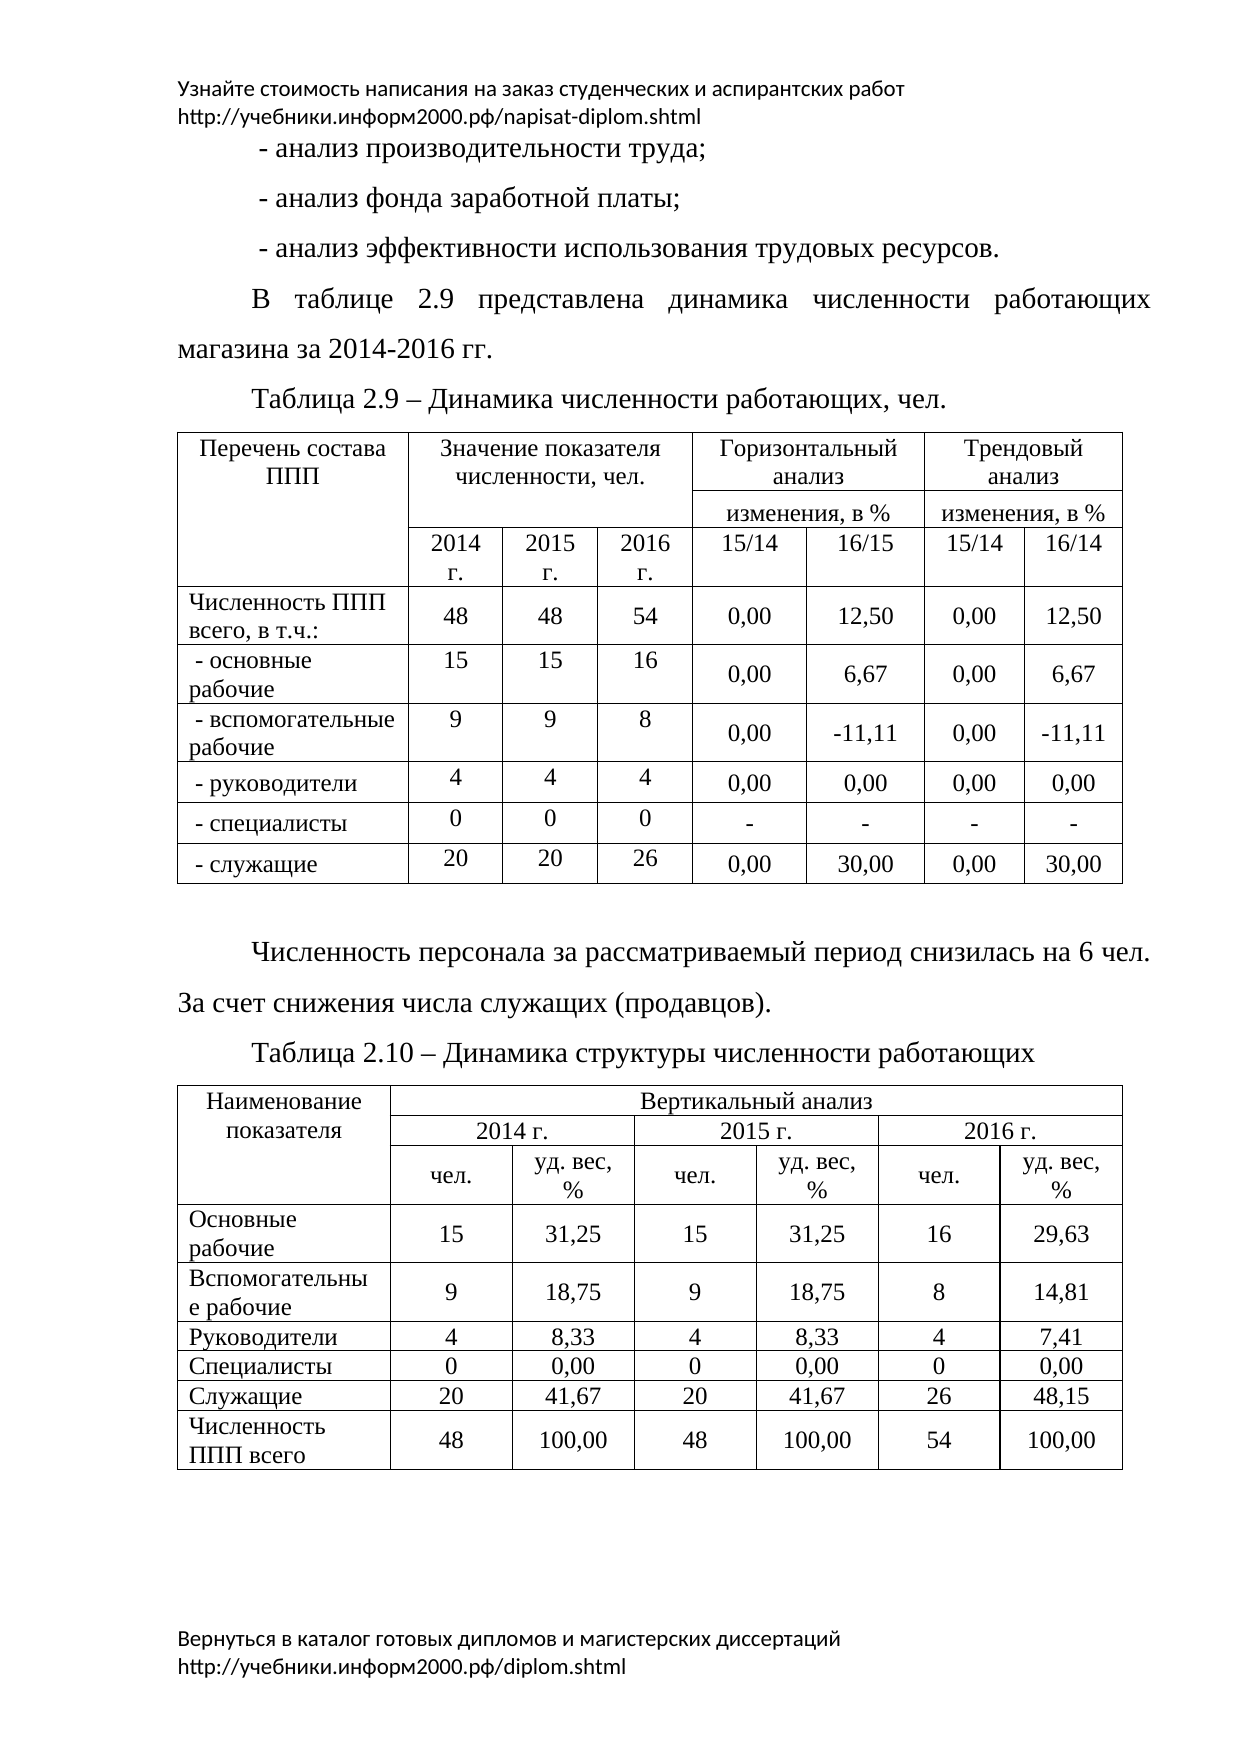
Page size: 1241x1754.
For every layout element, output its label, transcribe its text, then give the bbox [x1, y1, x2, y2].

table_cell 31,25 [513, 1205, 634, 1262]
table_cell 0 [879, 1351, 999, 1380]
table_cell 48 [391, 1411, 512, 1468]
table_cell 18,75 [513, 1263, 634, 1321]
table_cell -11,11 [1025, 704, 1122, 761]
table_cell 0,00 [693, 844, 806, 883]
table_cell 0 [391, 1351, 512, 1380]
table_cell 0 [598, 803, 692, 842]
table_cell Специалисты [178, 1351, 390, 1380]
table_cell 2014 г. [409, 528, 502, 586]
table_cell 0 [409, 803, 502, 842]
table_cell 16 [598, 645, 692, 703]
table_cell 0,00 [757, 1351, 878, 1380]
table_cell 30,00 [1025, 844, 1122, 883]
table_cell 20 [503, 844, 597, 883]
table_cell 41,67 [513, 1381, 634, 1410]
table_cell 0,00 [807, 762, 924, 802]
table_cell 0,00 [1025, 762, 1122, 802]
table_header Наименование показателя [178, 1086, 390, 1203]
table_cell 12,50 [1025, 587, 1122, 644]
table_cell 30,00 [807, 844, 924, 883]
table_cell - специалисты [178, 803, 408, 842]
table_cell 2016 г. [879, 1116, 1122, 1145]
table_cell 15 [391, 1205, 512, 1262]
table_cell 0,00 [925, 645, 1024, 703]
table_cell Численность ППП всего [178, 1411, 390, 1468]
table_cell 2015 г. [503, 528, 597, 586]
table_cell 7,41 [1001, 1322, 1122, 1350]
table_cell 0,00 [513, 1351, 634, 1380]
text Численность персонала за рассматриваемый период снизилась на 6 чел. За счет снижения числа служащих (продавцов). [177, 934, 1152, 1018]
table_cell Вспомогательные рабочие [178, 1263, 390, 1321]
table_cell чел. [391, 1146, 512, 1203]
table_cell 20 [391, 1381, 512, 1410]
table_cell - [1025, 803, 1122, 842]
table_cell 9 [409, 704, 502, 761]
table_cell -11,11 [807, 704, 924, 761]
table_cell 100,00 [513, 1411, 634, 1468]
table_cell 16/15 [807, 528, 924, 586]
table_cell 4 [879, 1322, 999, 1350]
table_cell 12,50 [807, 587, 924, 644]
table_cell 16 [879, 1205, 999, 1262]
table_cell 48 [635, 1411, 756, 1468]
table_cell 54 [598, 587, 692, 644]
text Таблица 2.9 – Динамика численности работающих, чел. [177, 381, 1152, 415]
table_header Значение показателя численности, чел. [409, 433, 692, 527]
table_cell - [807, 803, 924, 842]
table_cell 31,25 [757, 1205, 878, 1262]
table_cell 18,75 [757, 1263, 878, 1321]
table_cell 41,67 [757, 1381, 878, 1410]
table_cell 6,67 [1025, 645, 1122, 703]
table_cell 15 [409, 645, 502, 703]
table_cell 2014 г. [391, 1116, 634, 1145]
table_cell 20 [635, 1381, 756, 1410]
table_cell 16/14 [1025, 528, 1122, 586]
table_cell Служащие [178, 1381, 390, 1410]
table_cell 8 [598, 704, 692, 761]
table_cell Руководители [178, 1322, 390, 1350]
text - анализ фонда заработной платы; [177, 180, 1152, 214]
table_cell 15/14 [693, 528, 806, 586]
table_cell Численность ППП всего, в т.ч.: [178, 587, 408, 644]
table_cell - [925, 803, 1024, 842]
table_header Горизонтальный анализ [693, 433, 924, 490]
table_cell 0,00 [693, 762, 806, 802]
table_cell 15/14 [925, 528, 1024, 586]
text - анализ производительности труда; [177, 130, 1152, 163]
table_cell 48,15 [1001, 1381, 1122, 1410]
table_cell 100,00 [757, 1411, 878, 1468]
table_cell 4 [409, 762, 502, 802]
table_cell 15 [635, 1205, 756, 1262]
table_cell 0,00 [1001, 1351, 1122, 1380]
table_header Трендовый анализ [925, 433, 1122, 490]
table_cell изменения, в % [693, 491, 924, 527]
table_cell 6,67 [807, 645, 924, 703]
text В таблице 2.9 представлена динамика численности работающих магазина за 2014-2016 гг. [177, 281, 1152, 364]
table_cell уд. вес, % [513, 1146, 634, 1203]
table_cell 54 [879, 1411, 999, 1468]
table_cell - [693, 803, 806, 842]
table_cell 0 [635, 1351, 756, 1380]
text Таблица 2.10 – Динамика структуры численности работающих [177, 1035, 1152, 1068]
table_cell 0,00 [693, 645, 806, 703]
table_cell 2015 г. [635, 1116, 878, 1145]
table_cell 4 [503, 762, 597, 802]
table_cell изменения, в % [925, 491, 1122, 527]
table_header Перечень состава ППП [178, 433, 408, 586]
table_cell 8,33 [757, 1322, 878, 1350]
table_cell 4 [598, 762, 692, 802]
table_cell 0,00 [925, 704, 1024, 761]
table_cell 8 [879, 1263, 999, 1321]
table_cell 4 [635, 1322, 756, 1350]
table_cell 20 [409, 844, 502, 883]
table_cell 48 [409, 587, 502, 644]
table_cell 2016 г. [598, 528, 692, 586]
table_cell 26 [879, 1381, 999, 1410]
table_cell 4 [391, 1322, 512, 1350]
table_cell 15 [503, 645, 597, 703]
table_cell чел. [879, 1146, 999, 1203]
table_cell 100,00 [1001, 1411, 1122, 1468]
text - анализ эффективности использования трудовых ресурсов. [177, 230, 1152, 264]
table_cell - руководители [178, 762, 408, 802]
table_cell 0,00 [925, 587, 1024, 644]
table_cell 9 [635, 1263, 756, 1321]
table_cell 48 [503, 587, 597, 644]
table_cell Основные рабочие [178, 1205, 390, 1262]
table_cell - вспомогательные рабочие [178, 704, 408, 761]
table_cell - основные рабочие [178, 645, 408, 703]
table_cell 8,33 [513, 1322, 634, 1350]
table_cell 26 [598, 844, 692, 883]
table_cell 9 [503, 704, 597, 761]
table_cell чел. [635, 1146, 756, 1203]
table_cell 0 [503, 803, 597, 842]
table_cell 0,00 [693, 704, 806, 761]
table_cell уд. вес, % [757, 1146, 878, 1203]
table_cell 0,00 [925, 844, 1024, 883]
table_cell 14,81 [1001, 1263, 1122, 1321]
table_cell 9 [391, 1263, 512, 1321]
table_cell 0,00 [693, 587, 806, 644]
table_cell 0,00 [925, 762, 1024, 802]
table_cell 29,63 [1001, 1205, 1122, 1262]
table_cell уд. вес, % [1001, 1146, 1122, 1203]
table_cell - служащие [178, 844, 408, 883]
table_header Вертикальный анализ [391, 1086, 1122, 1115]
